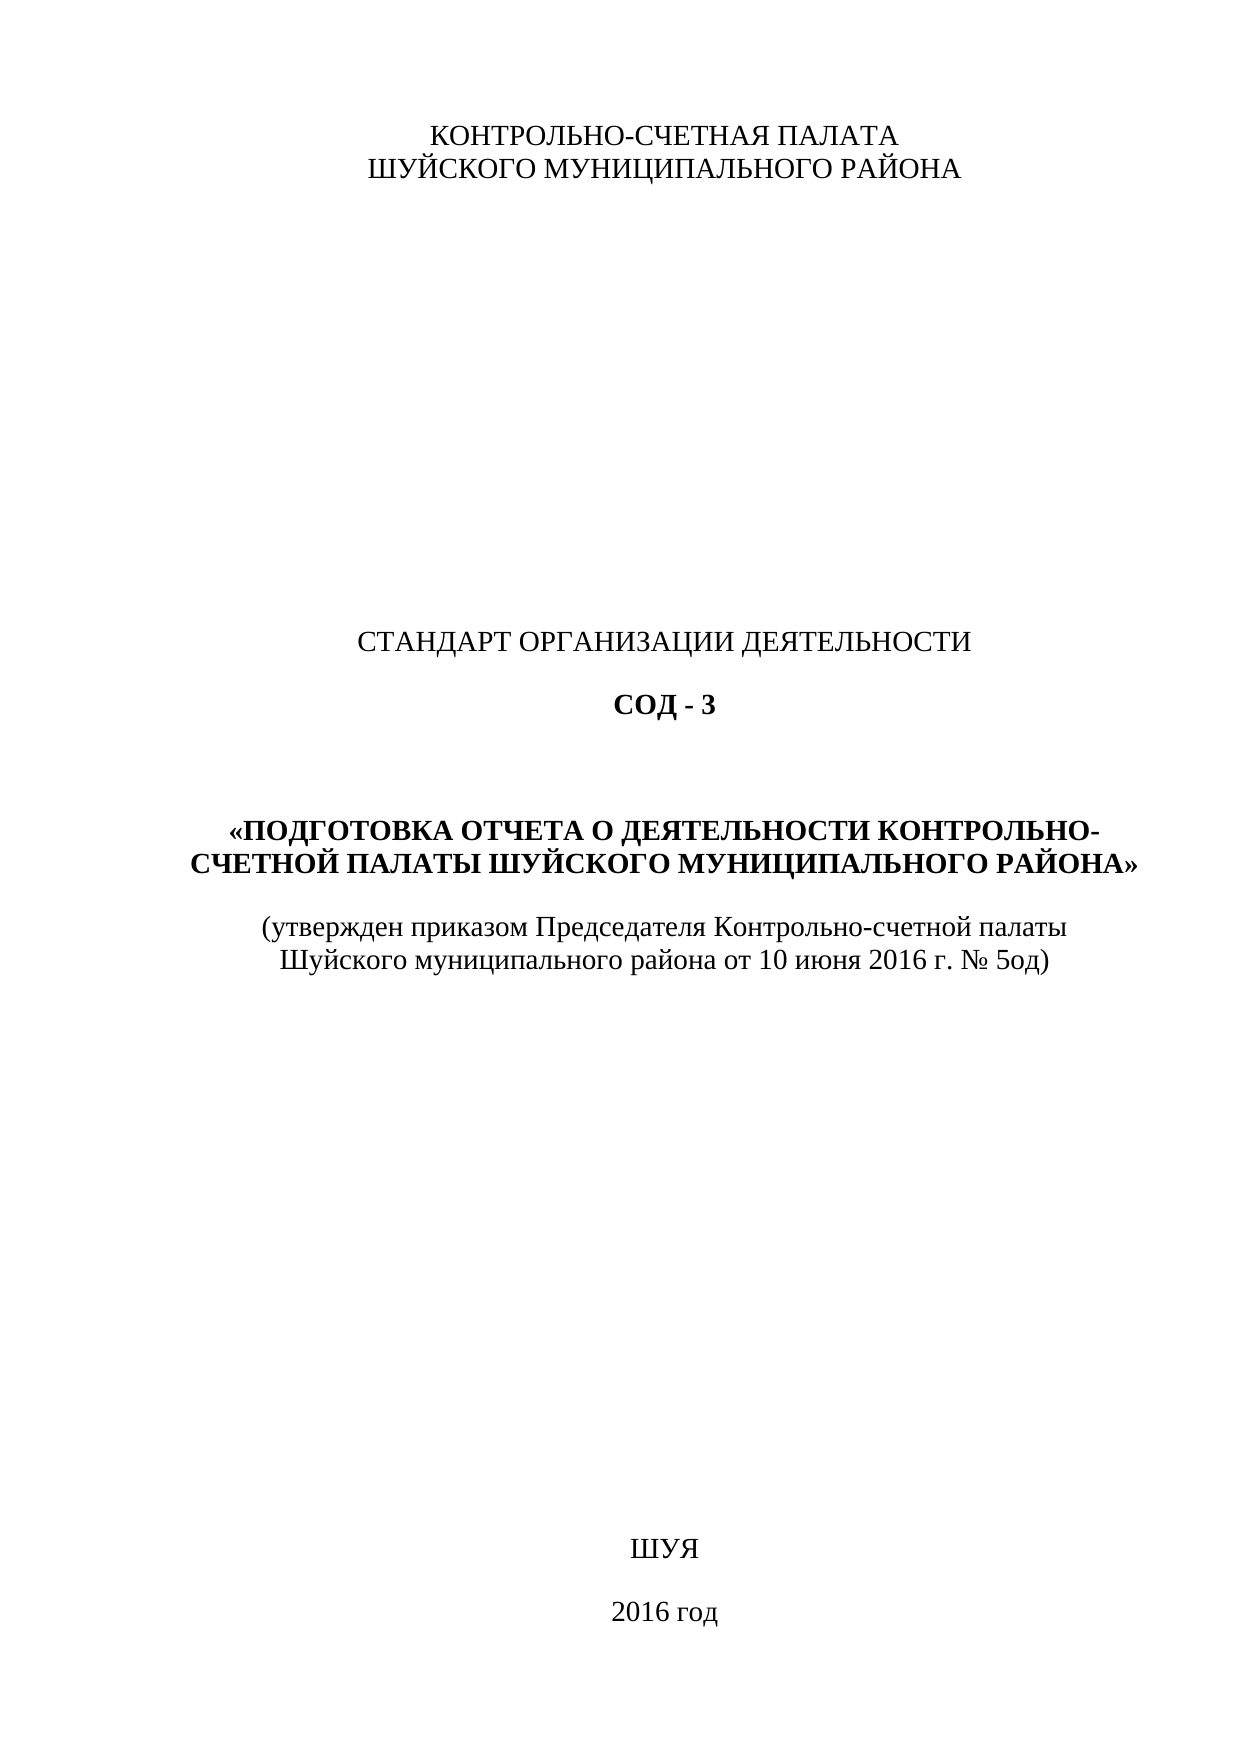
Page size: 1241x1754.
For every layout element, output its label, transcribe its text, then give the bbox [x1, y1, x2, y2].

text СТАНДАРТ ОРГАНИЗАЦИИ ДЕЯТЕЛЬНОСТИ [177, 624, 1152, 658]
text ШУЯ [177, 1531, 1152, 1565]
text КОНТРОЛЬНО-СЧЕТНАЯ ПАЛАТА [177, 118, 1152, 152]
text 2016 год [177, 1594, 1152, 1627]
text (утвержден приказом Председателя Контрольно-счетной палаты Шуйского муниципального района от 10 июня 2016 г. № 5од) [177, 909, 1152, 976]
text «ПОДГОТОВКА ОТЧЕТА О ДЕЯТЕЛЬНОСТИ КОНТРОЛЬНО-СЧЕТНОЙ ПАЛАТЫ ШУЙСКОГО МУНИЦИПАЛЬНОГО РАЙОНА» [177, 813, 1152, 880]
text СОД - 3 [177, 687, 1152, 721]
text ШУЙСКОГО МУНИЦИПАЛЬНОГО РАЙОНА [177, 152, 1152, 185]
